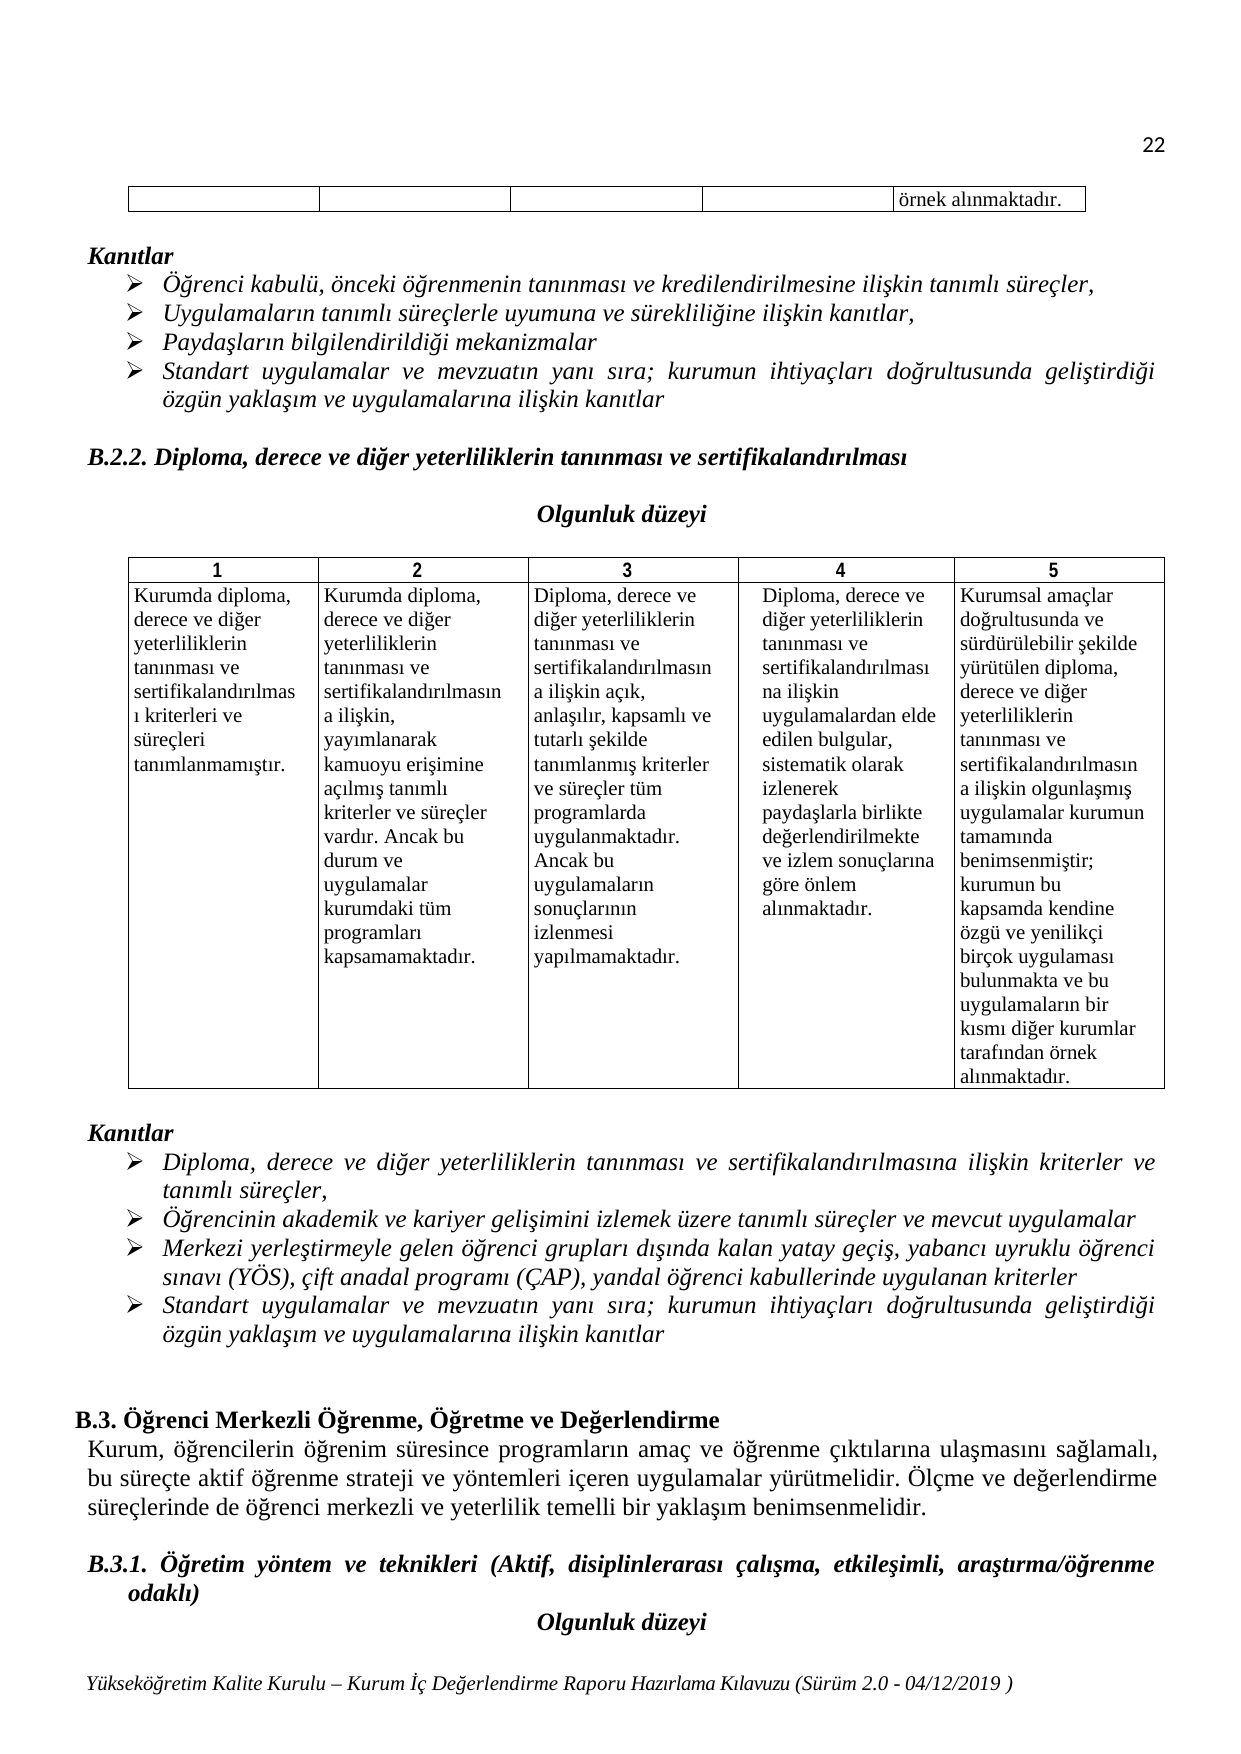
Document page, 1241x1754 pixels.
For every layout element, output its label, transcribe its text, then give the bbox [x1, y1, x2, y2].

table_cell Diploma, derece ve diğer yeterliliklerin tanınması ve sertifikalandırılmasına ilişkin uygulamalardan elde edilen bulgular, sistematik olarak izlenerek paydaşlarla birlikte değerlendirilmekte ve izlem sonuçlarına göre önlem alınmaktadır. [739, 583, 954, 1088]
subtitle Uygulamaların tanımlı süreçlerle uyumuna ve sürekliliğine ilişkin kanıtlar, [125, 298, 1159, 327]
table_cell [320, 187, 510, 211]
subtitle B.2.2. Diploma, derece ve diğer yeterliliklerin tanınması ve sertifikalandırılması [87, 442, 1159, 471]
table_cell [703, 187, 893, 211]
subtitle B.3. Öğrenci Merkezli Öğrenme, Öğretme ve Değerlendirme [75, 1406, 1159, 1434]
subtitle Standart uygulamalar ve mevzuatın yanı sıra; kurumun ihtiyaçları doğrultusunda geliştirdiği özgün yaklaşım ve uygulamalarına ilişkin kanıtlar [125, 356, 1159, 413]
table_header 4 [739, 558, 954, 582]
table_cell Diploma, derece ve diğer yeterliliklerin tanınması ve sertifikalandırılmasına ilişkin açık, anlaşılır, kapsamlı ve tutarlı şekilde tanımlanmış kriterler ve süreçler tüm programlarda uygulanmaktadır. Ancak bu uygulamaların sonuçlarının izlenmesi yapılmamaktadır. [529, 583, 738, 1088]
subtitle Olgunluk düzeyi [87, 499, 1159, 528]
subtitle Standart uygulamalar ve mevzuatın yanı sıra; kurumun ihtiyaçları doğrultusunda geliştirdiği özgün yaklaşım ve uygulamalarına ilişkin kanıtlar [125, 1291, 1159, 1348]
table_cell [129, 187, 319, 211]
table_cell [511, 187, 702, 211]
subtitle B.3.1. Öğretim yöntem ve teknikleri (Aktif, disiplinlerarası çalışma, etkileşimli, araştırma/öğrenme odaklı) [87, 1549, 1159, 1607]
subtitle Paydaşların bilgilendirildiği mekanizmalar [125, 327, 1159, 356]
subtitle Kanıtlar [87, 241, 1159, 269]
subtitle Merkezi yerleştirmeyle gelen öğrenci grupları dışında kalan yatay geçiş, yabancı uyruklu öğrenci sınavı (YÖS), çift anadal programı (ÇAP), yandal öğrenci kabullerinde uygulanan kriterler [125, 1233, 1159, 1291]
subtitle Olgunluk düzeyi [87, 1607, 1159, 1636]
table_header 5 [955, 558, 1164, 582]
table_header 1 [129, 558, 318, 582]
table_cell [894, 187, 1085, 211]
table_header 2 [319, 558, 528, 582]
subtitle Öğrencinin akademik ve kariyer gelişimini izlemek üzere tanımlı süreçler ve mevcut uygulamalar [125, 1204, 1159, 1233]
table_cell Kurumsal amaçlar doğrultusunda ve sürdürülebilir şekilde yürütülen diploma, derece ve diğer yeterliliklerin tanınması ve sertifikalandırılmasına ilişkin olgunlaşmış uygulamalar kurumun tamamında benimsenmiştir; kurumun bu kapsamda kendine özgü ve yenilikçi birçok uygulaması bulunmakta ve bu uygulamaların bir kısmı diğer kurumlar tarafından örnek alınmaktadır. [955, 583, 1164, 1088]
subtitle Diploma, derece ve diğer yeterliliklerin tanınması ve sertifikalandırılmasına ilişkin kriterler ve tanımlı süreçler, [125, 1147, 1159, 1204]
text Kurum, öğrencilerin öğrenim süresince programların amaç ve öğrenme çıktılarına ulaşmasını sağlamalı, bu süreçte aktif öğrenme strateji ve yöntemleri içeren uygulamalar yürütmelidir. Ölçme ve değerlendirme süreçlerinde de öğrenci merkezli ve yeterlilik temelli bir yaklaşım benimsenmelidir. [87, 1434, 1159, 1521]
subtitle Öğrenci kabulü, önceki öğrenmenin tanınması ve kredilendirilmesine ilişkin tanımlı süreçler, [125, 269, 1159, 298]
table_cell Kurumda diploma, derece ve diğer yeterliliklerin tanınması ve sertifikalandırılması kriterleri ve süreçleri tanımlanmamıştır. [129, 583, 318, 1088]
subtitle Kanıtlar [87, 1118, 1159, 1147]
table_header 3 [529, 558, 738, 582]
table_cell Kurumda diploma, derece ve diğer yeterliliklerin tanınması ve sertifikalandırılmasına ilişkin, yayımlanarak kamuoyu erişimine açılmış tanımlı kriterler ve süreçler vardır. Ancak bu durum ve uygulamalar kurumdaki tüm programları kapsamamaktadır. [319, 583, 528, 1088]
